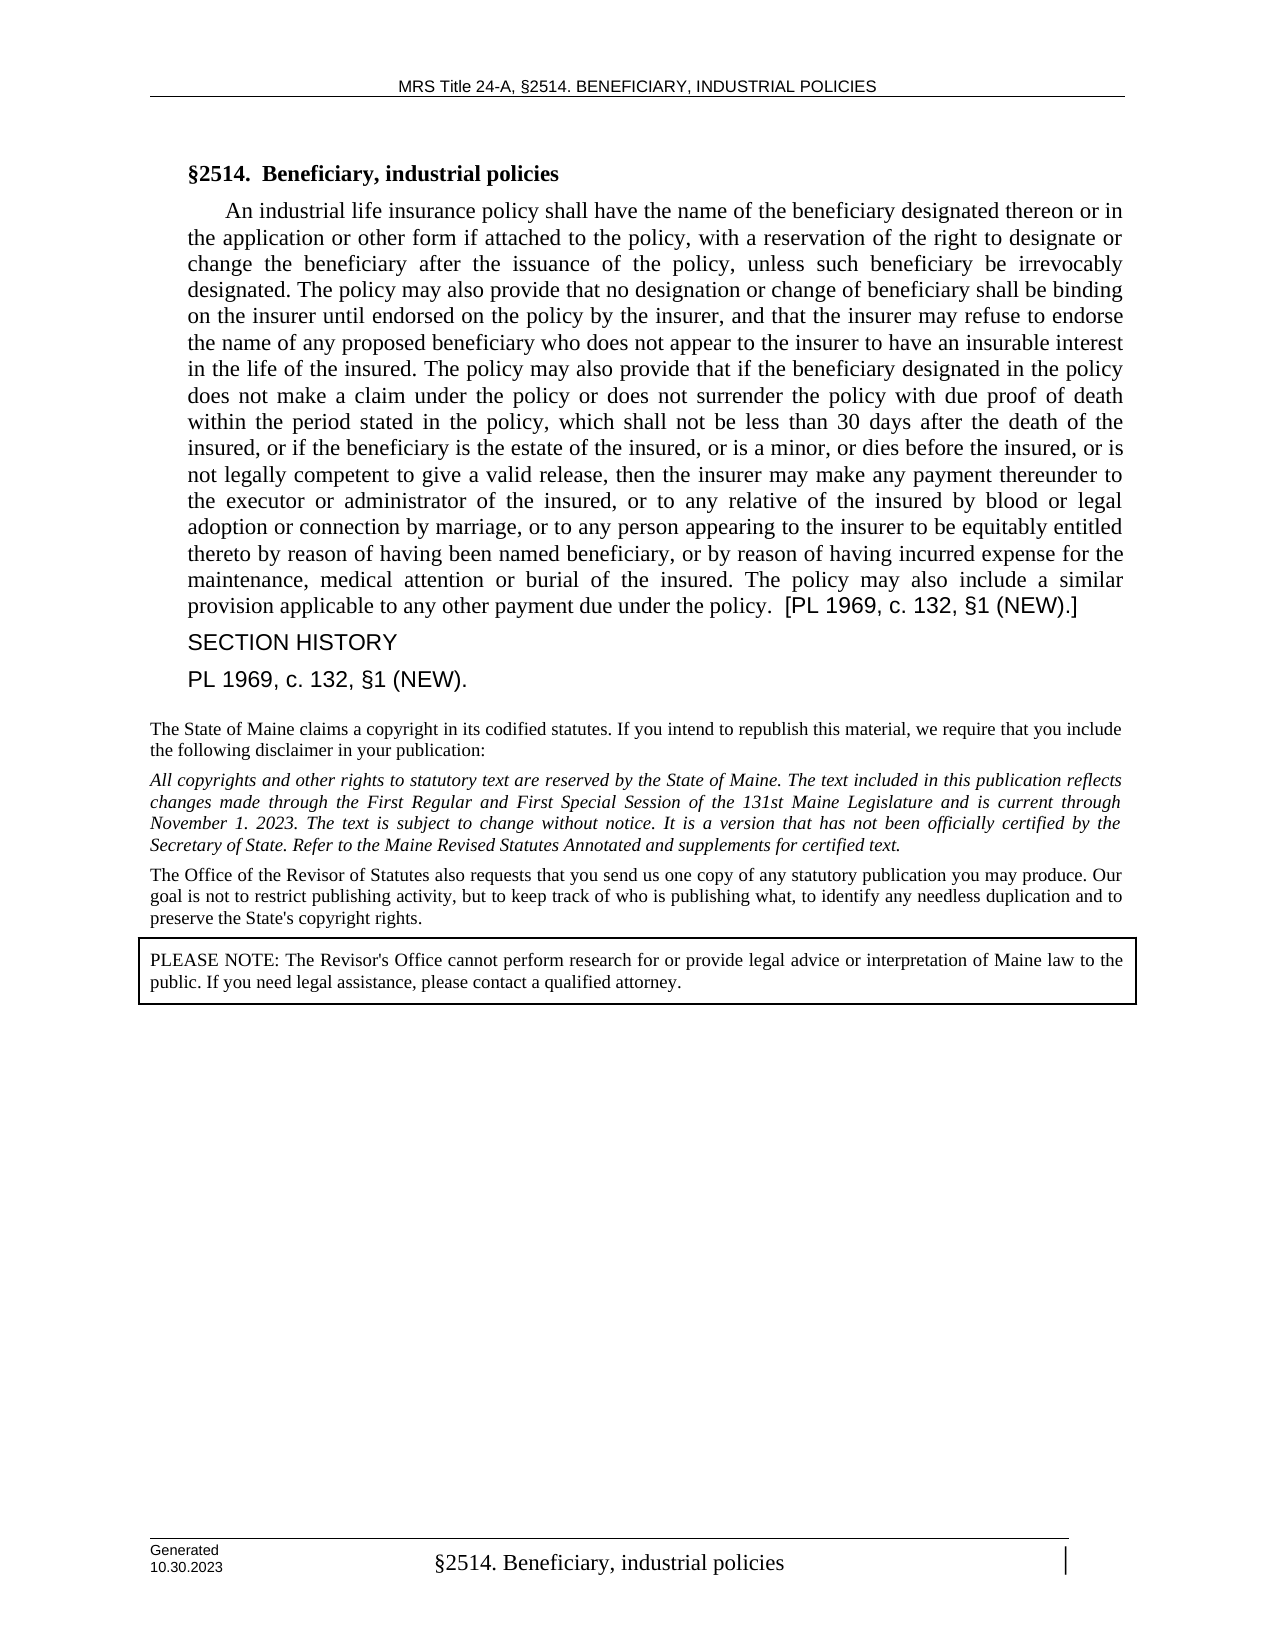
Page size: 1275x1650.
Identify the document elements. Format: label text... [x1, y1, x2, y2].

text PL 1969, c. 132, §1 (NEW). [187, 666, 1125, 692]
text An industrial life insurance policy shall have the name of the beneficiary designated thereon or in the application or other form if attached to the policy, with a reservation of the right to designate or change the beneficiary after the issuance of the policy, unless such beneficiary be irrevocably designated. The policy may also provide that no designation or change of beneficiary shall be binding on the insurer until endorsed on the policy by the insurer, and that the insurer may refuse to endorse the name of any proposed beneficiary who does not appear to the insurer to have an insurable interest in the life of the insured. The policy may also provide that if the beneficiary designated in the policy does not make a claim under the policy or does not surrender the policy with due proof of death within the period stated in the policy, which shall not be less than 30 days after the death of the insured, or if the beneficiary is the estate of the insured, or is a minor, or dies before the insured, or is not legally competent to give a valid release, then the insurer may make any payment thereunder to the executor or administrator of the insured, or to any relative of the insured by blood or legal adoption or connection by marriage, or to any person appearing to the insurer to be equitably entitled thereto by reason of having been named beneficiary, or by reason of having incurred expense for the maintenance, medical attention or burial of the insured. The policy may also include a similar provision applicable to any other payment due under the policy. [PL 1969, c. 132, §1 (NEW).] [187, 197, 1125, 619]
text §2514. Beneficiary, industrial policies [187, 160, 1125, 187]
text The Office of the Revisor of Statutes also requests that you send us one copy of any statutory publication you may produce. Our goal is not to restrict publishing activity, but to keep track of who is publishing what, to identify any needless duplication and to preserve the State's copyright rights. [150, 863, 1125, 928]
text All copyrights and other rights to statutory text are reserved by the State of Maine. The text included in this publication reflects changes made through the First Regular and First Special Session of the 131st Maine Legislature and is current through November 1. 2023 . The text is subject to change without notice. It is a version that has not been officially certified by the Secretary of State. Refer to the Maine Revised Statutes Annotated and supplements for certified text. [150, 769, 1125, 855]
text The State of Maine claims a copyright in its codified statutes. If you intend to republish this material, we require that you include the following disclaimer in your publication: [150, 717, 1125, 761]
text SECTION HISTORY [187, 629, 1125, 656]
text PLEASE NOTE: The Revisor's Office cannot perform research for or provide legal advice or interpretation of Maine law to the public. If you need legal assistance, please contact a qualified attorney. [140, 939, 1135, 1003]
